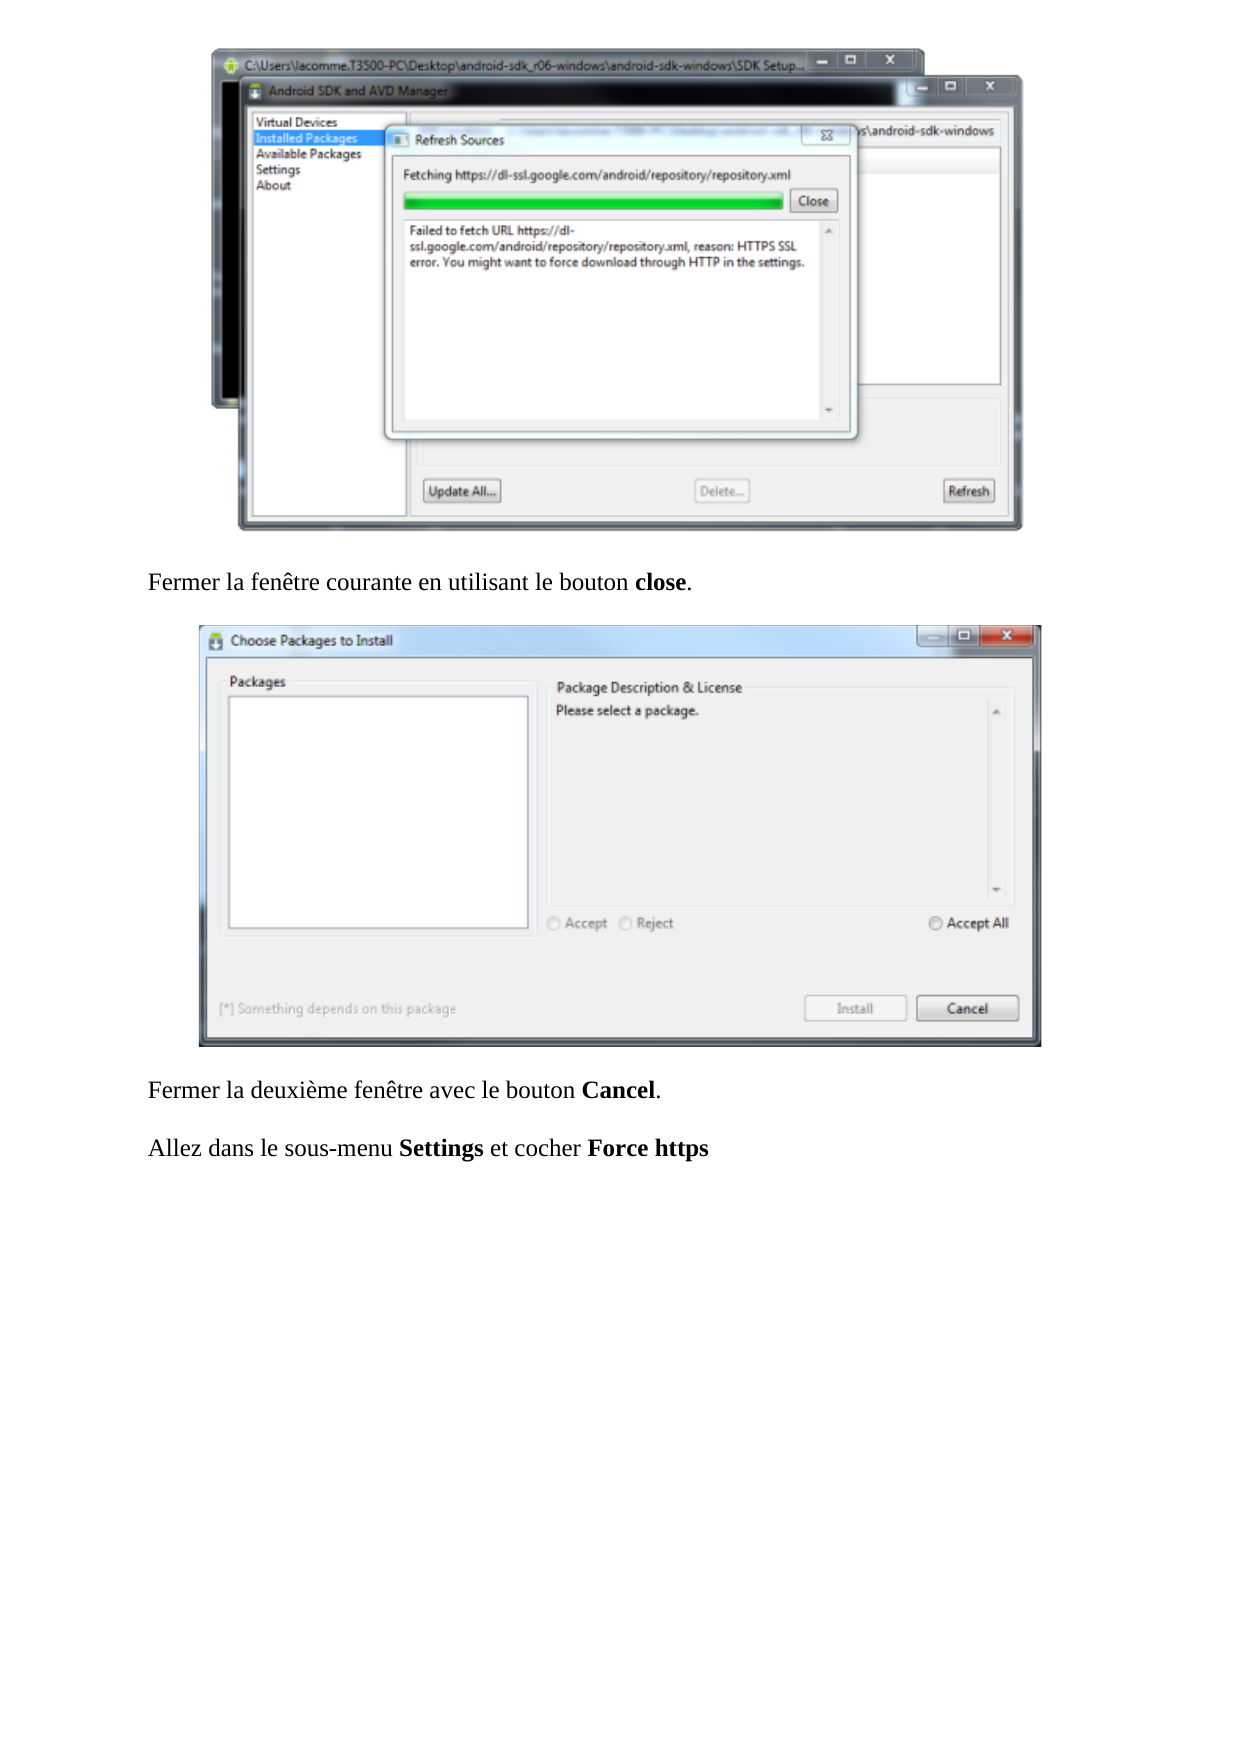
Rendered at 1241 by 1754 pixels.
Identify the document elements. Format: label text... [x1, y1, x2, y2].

text Allez dans le sous-menu Settings et cocher Force https [148, 1133, 1093, 1161]
picture [198, 625, 1042, 1047]
text Fermer la deuxième fenêtre avec le bouton Cancel. [148, 1075, 1093, 1104]
picture [207, 44, 1033, 539]
text Fermer la fenêtre courante en utilisant le bouton close. [148, 567, 1093, 596]
